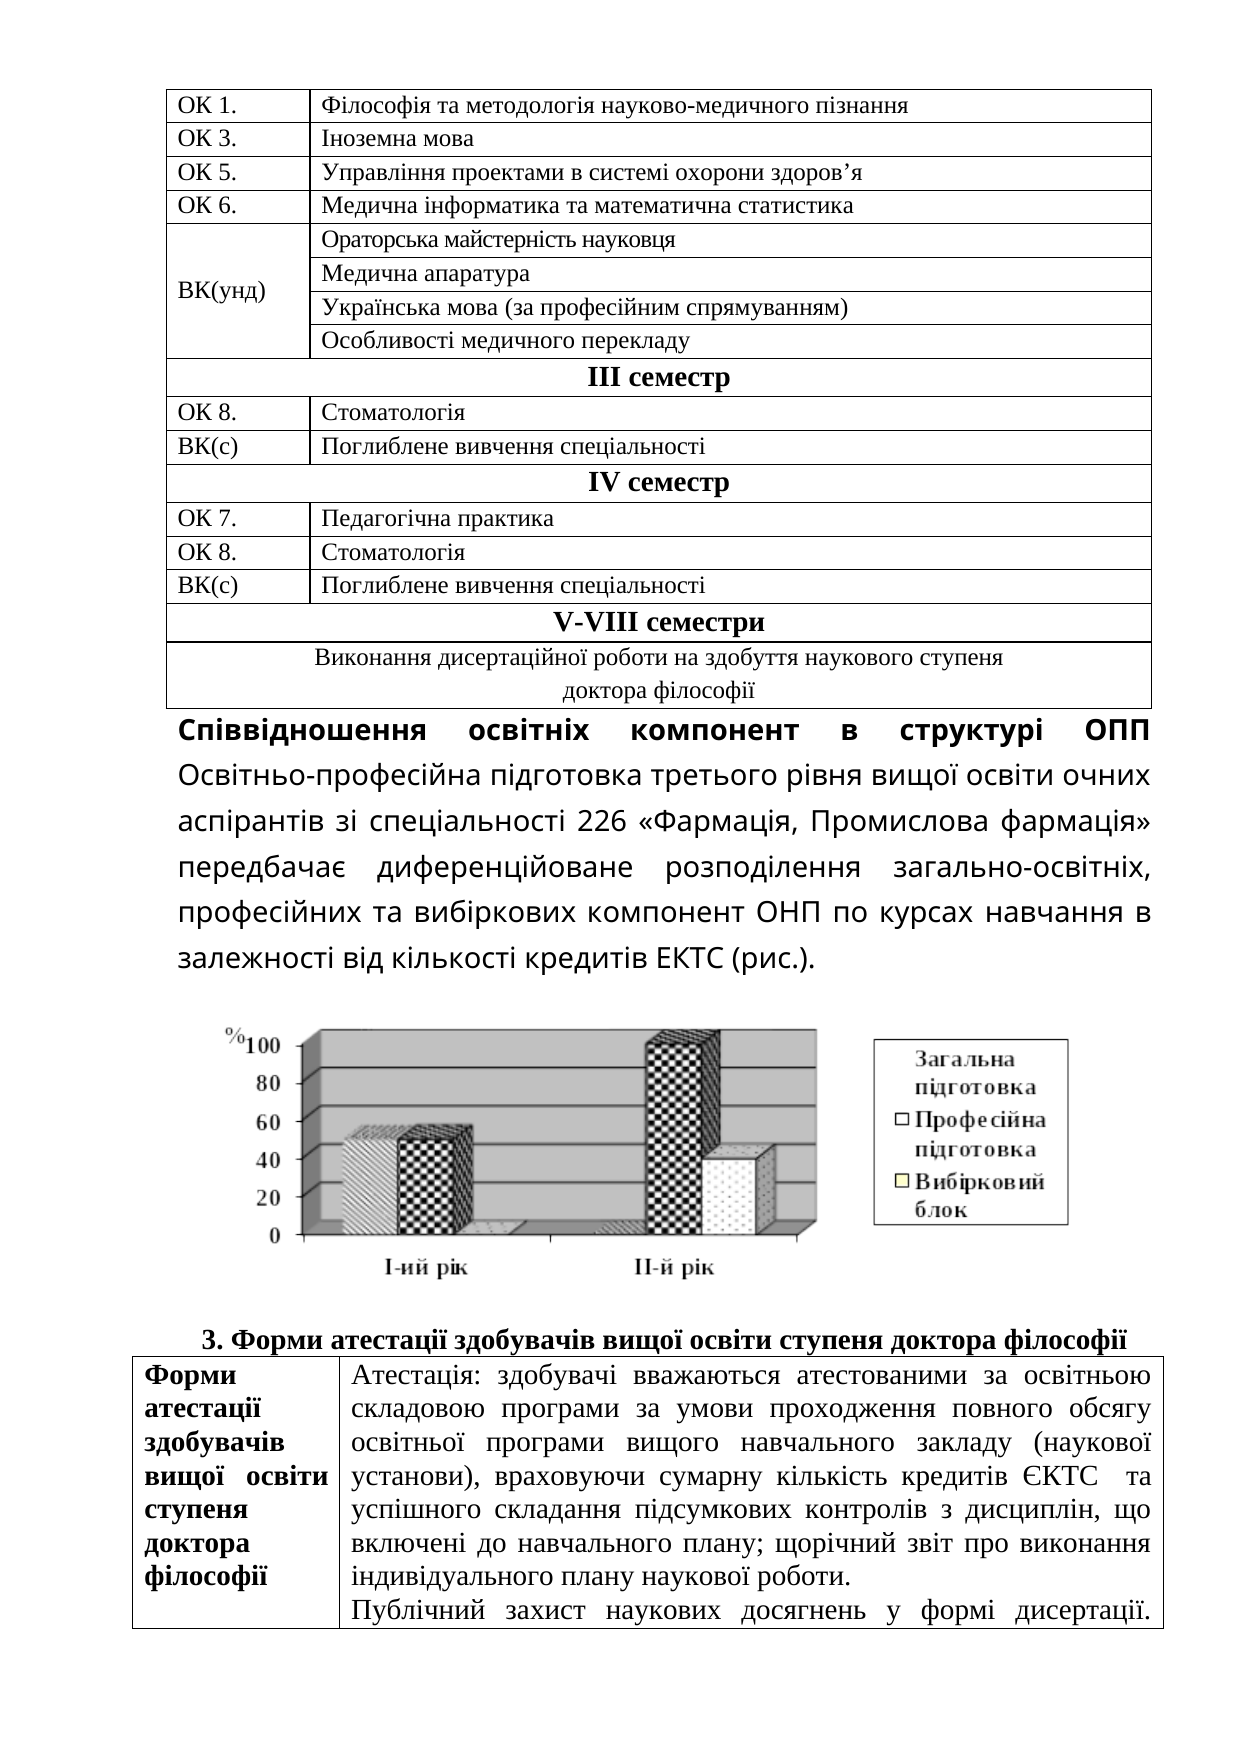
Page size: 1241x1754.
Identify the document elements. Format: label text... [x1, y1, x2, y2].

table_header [133, 1357, 339, 1627]
table_cell Іноземна мова [311, 123, 1151, 156]
table_cell ОК 8. [167, 397, 309, 430]
table_cell ОК 7. [167, 503, 309, 536]
table_cell Поглиблене вивчення спеціальності [311, 431, 1151, 463]
table_cell Особливості медичного перекладу [311, 325, 1151, 358]
table_cell ІІІ семестр [167, 359, 1151, 396]
table_cell ОК 6. [167, 191, 309, 223]
table_cell Педагогічна практика [311, 503, 1151, 536]
table_cell V-VIII семестри [167, 604, 1151, 641]
table_cell Українська мова (за професійним спрямуванням) [311, 292, 1151, 324]
table_cell ОК 1. [167, 90, 309, 122]
table_cell Ораторська майстерність науковця [311, 224, 1151, 257]
table_cell Поглиблене вивчення спеціальності [311, 570, 1151, 603]
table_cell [311, 90, 1151, 122]
table_cell ІV семестр [167, 465, 1151, 502]
table_cell Виконання дисертаційної роботи на здобуття наукового ступеня доктора філософії [167, 643, 1151, 708]
table_cell Управління проектами в системі охорони здоров’я [311, 157, 1151, 189]
table_cell ВК(с) [167, 570, 309, 603]
text 3. Форми атестації здобувачів вищої освіти ступеня доктора філософії [177, 1322, 1152, 1356]
table_cell Медична апаратура [311, 258, 1151, 291]
table_cell ОК 8. [167, 537, 309, 569]
table_cell Стоматологія [311, 397, 1151, 430]
table_cell Медична інформатика та математична статистика [311, 191, 1151, 223]
table_cell ОК 3. [167, 123, 309, 156]
table_cell Стоматологія [311, 537, 1151, 569]
table_cell ВК(с) [167, 431, 309, 463]
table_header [340, 1357, 1163, 1627]
table_cell ВК(унд) [167, 224, 309, 358]
text Співвідношення освітніх компонент в структурі ОПП Освітньо-професійна підготовка третього рівня вищої освіти очних аспірантів зі спеціальності 226 «Фармація, Промислова фармація» передбачає диференційоване розподілення загально-освітніх, професійних та вибіркових компонент ОНП по курсах навчання в залежності від кількості кредитів ЕКТС (рис.). [177, 709, 1152, 977]
table_cell ОК 5. [167, 157, 309, 189]
